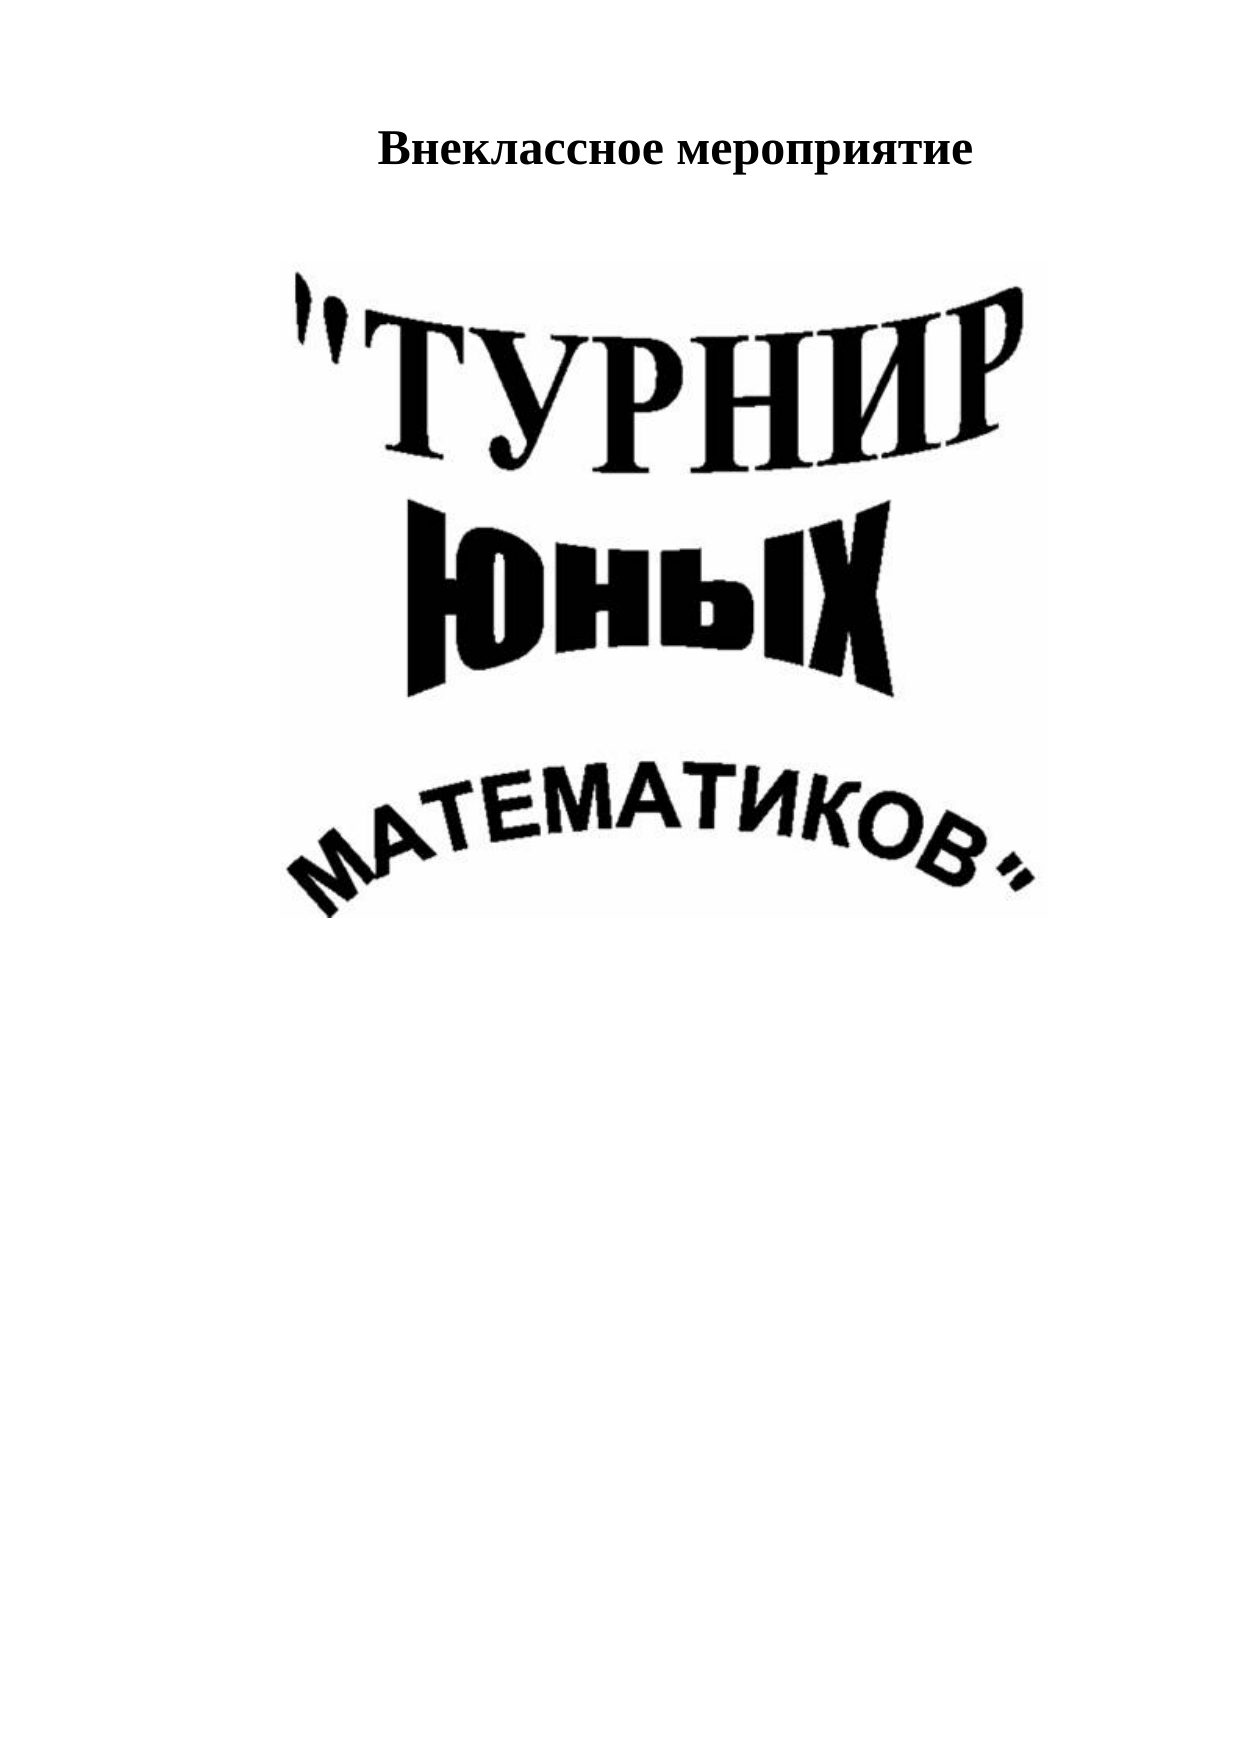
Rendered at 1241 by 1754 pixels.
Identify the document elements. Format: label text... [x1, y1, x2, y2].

picture [280, 262, 1049, 918]
text Внеклассное мероприятие [177, 118, 1152, 176]
